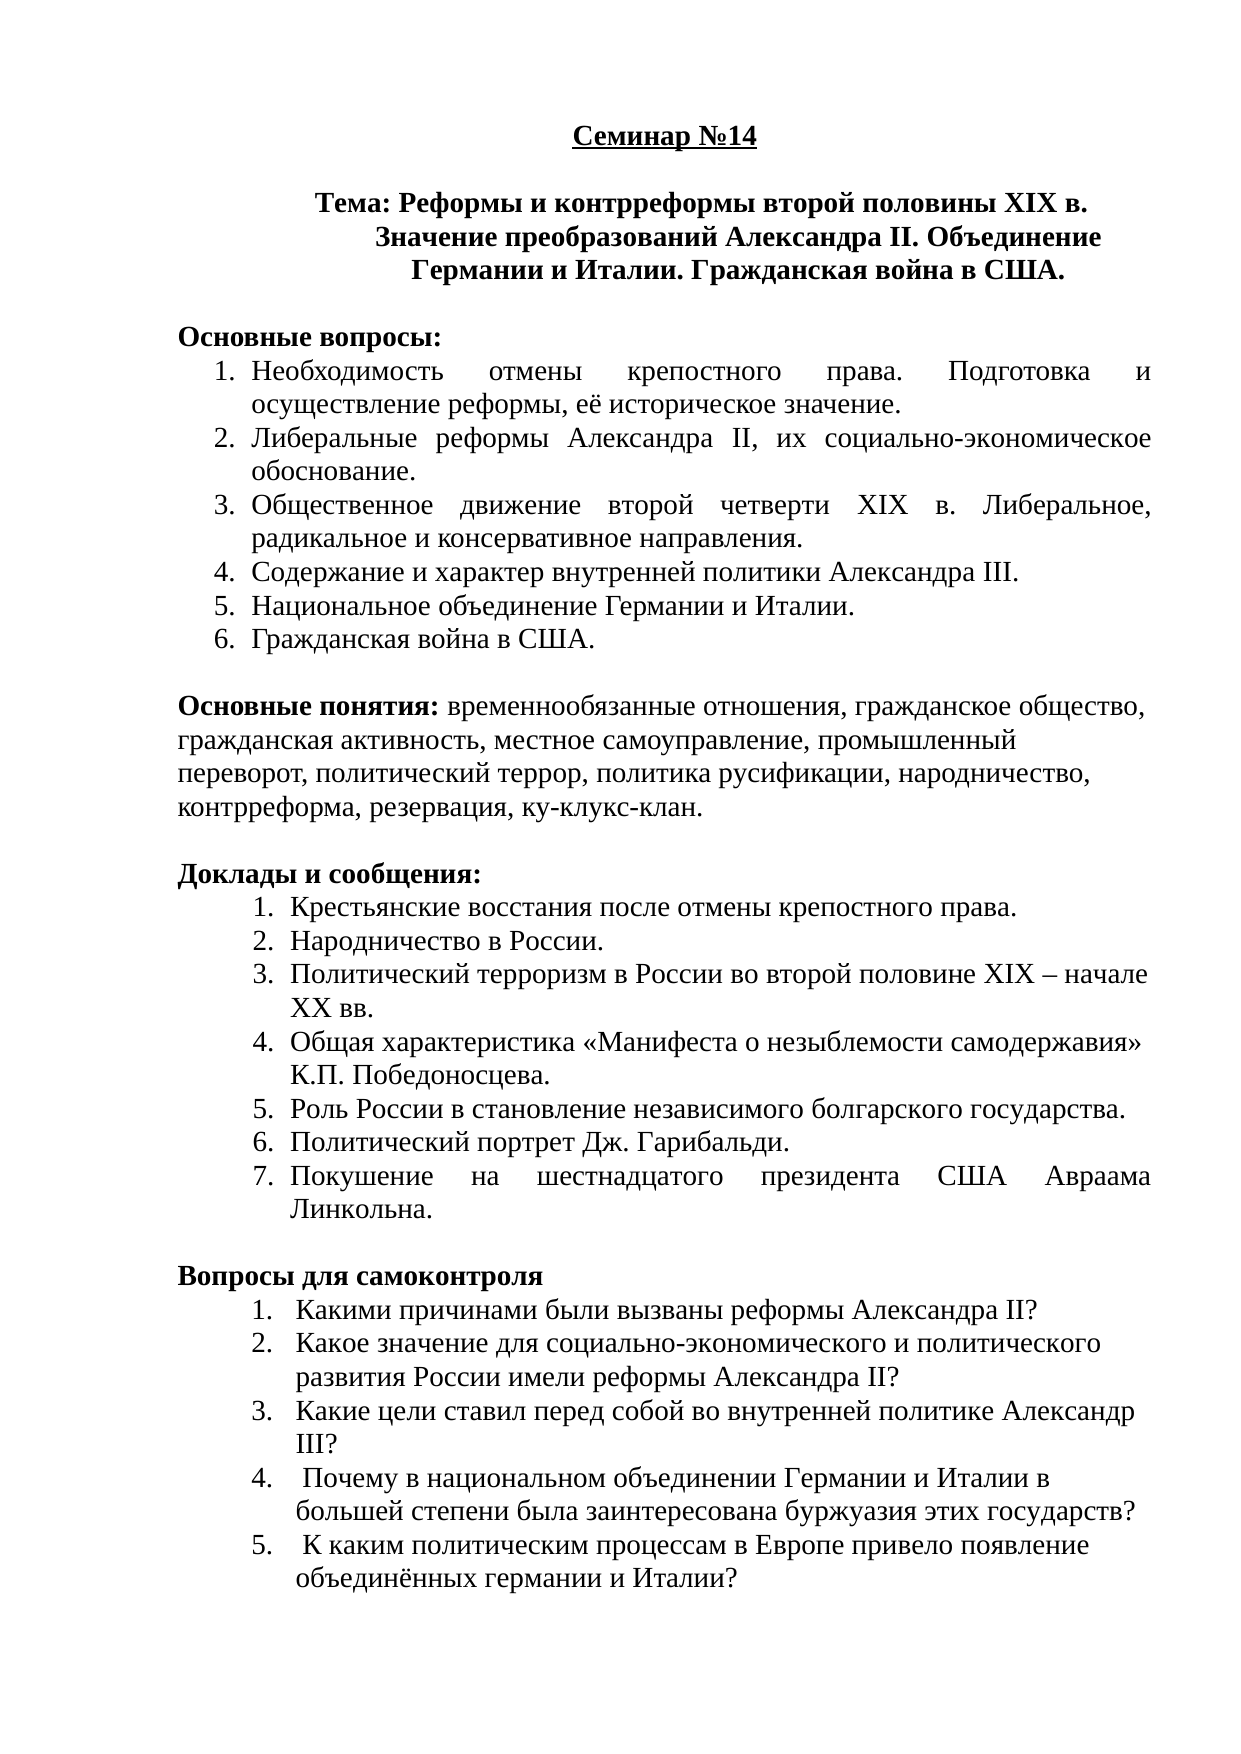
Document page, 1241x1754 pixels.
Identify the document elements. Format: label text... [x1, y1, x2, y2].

list Национальное объединение Германии и Италии. [213, 588, 1152, 621]
list Политический терроризм в России во второй половине XIX – начале ХХ вв. [252, 957, 1152, 1024]
list Либеральные реформы Александра II, их социально-экономическое обоснование. [213, 420, 1152, 487]
list Необходимость отмены крепостного права. Подготовка и осуществление реформы, её историческое значение. [213, 353, 1152, 420]
text Основные понятия: временнообязанные отношения, гражданское общество, гражданская активность, местное самоуправление, промышленный переворот, политический террор, политика русификации, народничество, контрреформа, резервация, ку-клукс-клан. [177, 688, 1152, 822]
list Политический портрет Дж. Гарибальди. [252, 1124, 1152, 1158]
text Тема: Реформы и контрреформы второй половины XIX в. Значение преобразований Александра II. Объединение Германии и Италии. Гражданская война в США. [251, 185, 1152, 286]
list Содержание и характер внутренней политики Александра III. [213, 554, 1152, 588]
text 3. Какие цели ставил перед собой во внутренней политике Александр III? [251, 1393, 1152, 1460]
list Покушение на шестнадцатого президента США Авраама Линкольна. [252, 1158, 1152, 1225]
text Вопросы для самоконтроля [177, 1258, 1152, 1292]
text 2. Какое значение для социально-экономического и политического развития России имели реформы Александра II? [251, 1326, 1152, 1393]
list Общественное движение второй четверти XIX в. Либеральное, радикальное и консервативное направления. [213, 487, 1152, 554]
text 4. Почему в национальном объединении Германии и Италии в большей степени была заинтересована буржуазия этих государств? [251, 1460, 1152, 1527]
list Общая характеристика «Манифеста о незыблемости самодержавия» К.П. Победоносцева. [252, 1024, 1152, 1091]
text Доклады и сообщения: [177, 856, 1152, 889]
list Гражданская война в США. [213, 621, 1152, 655]
text 1. Какими причинами были вызваны реформы Александра II? [251, 1292, 1152, 1326]
list Роль России в становление независимого болгарского государства. [252, 1091, 1152, 1124]
text 5. К каким политическим процессам в Европе привело появление объединённых германии и Италии? [251, 1527, 1152, 1594]
text Основные вопросы: [177, 319, 1152, 353]
list Крестьянские восстания после отмены крепостного права. [252, 889, 1152, 923]
text Семинар №14 [177, 118, 1152, 152]
list Народничество в России. [252, 923, 1152, 957]
